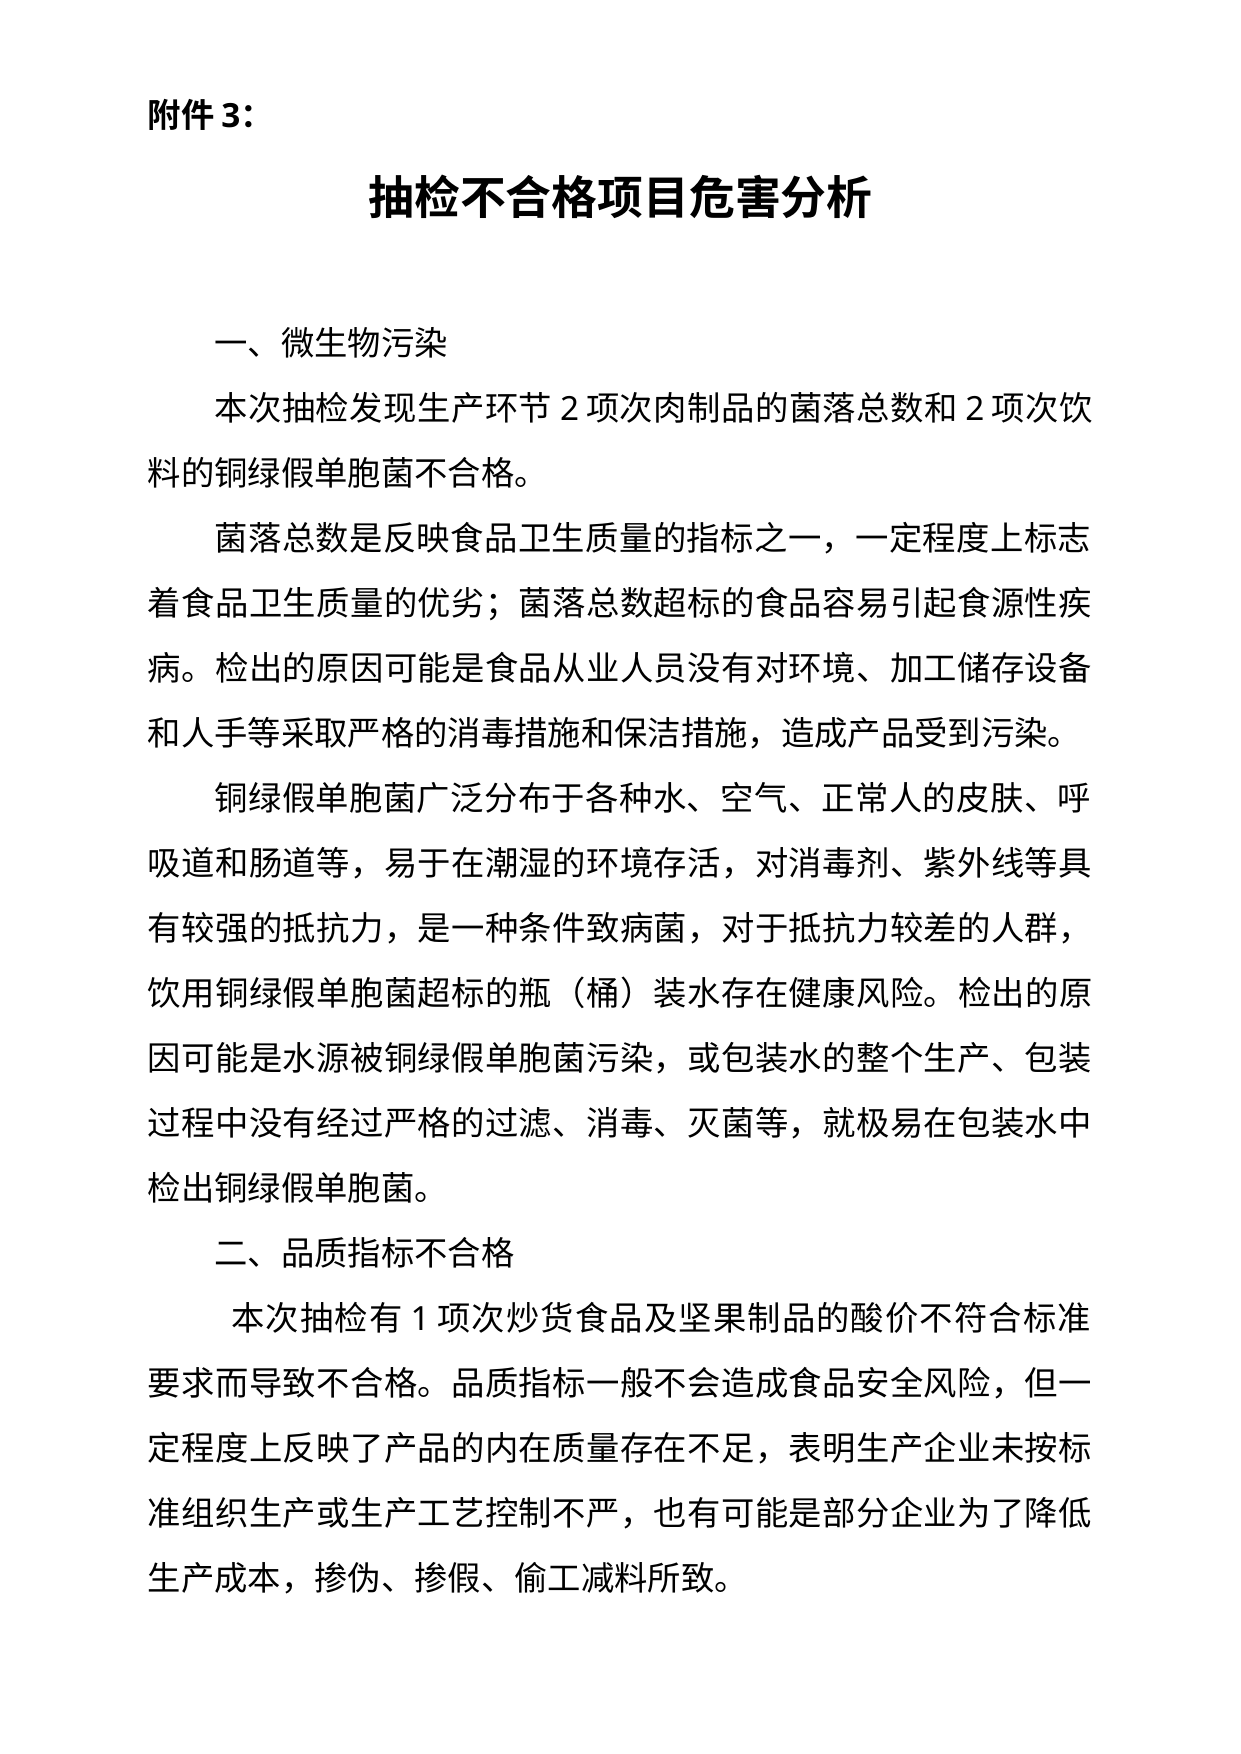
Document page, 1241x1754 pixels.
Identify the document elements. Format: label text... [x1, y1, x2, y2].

text 附件3： [148, 81, 1092, 146]
text 菌落总数是反映食品卫生质量的指标之一，一定程度上标志着食品卫生质量的优劣；菌落总数超标的食品容易引起食源性疾病。检出的原因可能是食品从业人员没有对环境、加工储存设备和人手等采取严格的消毒措施和保洁措施，造成产品受到污染。 [148, 503, 1092, 763]
text 二、品质指标不合格 [148, 1218, 1092, 1283]
text 铜绿假单胞菌广泛分布于各种水、空气、正常人的皮肤、呼吸道和肠道等，易于在潮湿的环境存活，对消毒剂、紫外线等具有较强的抵抗力，是一种条件致病菌，对于抵抗力较差的人群，饮用铜绿假单胞菌超标的瓶（桶）装水存在健康风险。检出的原因可能是水源被铜绿假单胞菌污染，或包装水的整个生产、包装过程中没有经过严格的过滤、消毒、灭菌等，就极易在包装水中检出铜绿假单胞菌。 [148, 763, 1092, 1218]
text 抽检不合格项目危害分析 [148, 146, 1092, 243]
text 本次抽检有1项次炒货食品及坚果制品的酸价不符合标准要求而导致不合格。品质指标一般不会造成食品安全风险，但一定程度上反映了产品的内在质量存在不足，表明生产企业未按标准组织生产或生产工艺控制不严，也有可能是部分企业为了降低生产成本，掺伪、掺假、偷工减料所致。 [148, 1283, 1092, 1608]
text 本次抽检发现生产环节2项次肉制品的菌落总数和2项次饮料的铜绿假单胞菌不合格。 [148, 373, 1092, 503]
text 一、微生物污染 [148, 308, 1092, 373]
